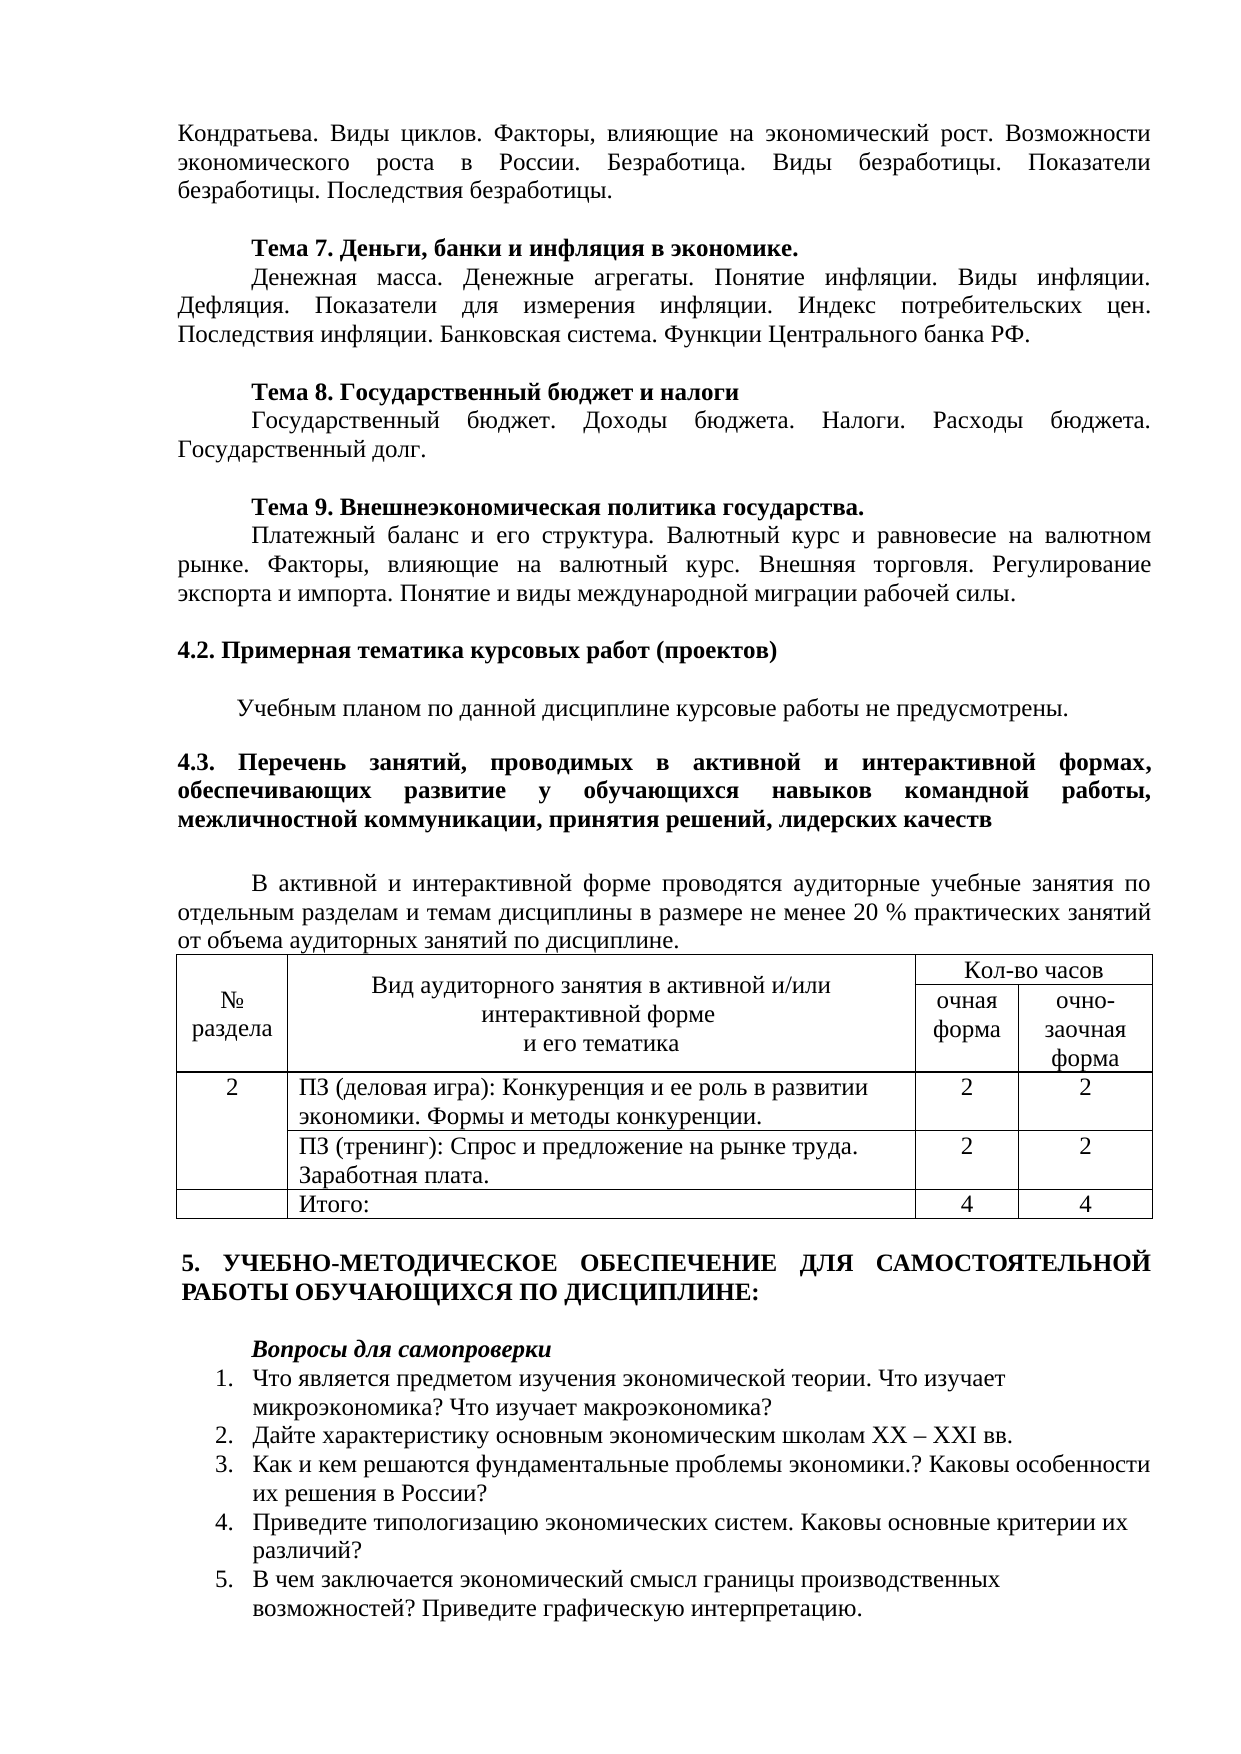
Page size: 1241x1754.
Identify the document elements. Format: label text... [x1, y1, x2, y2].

table_cell ПЗ (деловая игра): Конкуренция и ее роль в развитии экономики. Формы и методы конкуренции. [288, 1073, 915, 1130]
list Приведите типологизацию экономических систем. Каковы основные критерии их различий? [215, 1507, 1152, 1564]
table_cell [177, 1190, 287, 1218]
table_header Кол-во часов [916, 955, 1152, 984]
text Платежный баланс и его структура. Валютный курс и равновесие на валютном рынке. Факторы, влияющие на валютный курс. Внешняя торговля. Регулирование экспорта и импорта. Понятие и виды международной миграции рабочей силы. [177, 521, 1152, 607]
text 4.3. Перечень занятий, проводимых в активной и интерактивной формах, обеспечивающих развитие у обучающихся навыков командной работы, межличностной коммуникации, принятия решений, лидерских качеств [177, 747, 1152, 833]
table_cell Итого: [288, 1190, 915, 1218]
table_header № раздела [177, 955, 287, 1071]
table_cell 2 [916, 1131, 1018, 1188]
text Тема 7. Деньги, банки и инфляция в экономике. [177, 233, 1152, 262]
text Тема 8. Государственный бюджет и налоги [177, 377, 1152, 406]
table_cell 2 [1019, 1131, 1152, 1188]
table_cell 2 [1019, 1073, 1152, 1130]
table_cell 4 [1019, 1190, 1152, 1218]
text Денежная масса. Денежные агрегаты. Понятие инфляции. Виды инфляции. Дефляция. Показатели для измерения инфляции. Индекс потребительских цен. Последствия инфляции. Банковская система. Функции Центрального банка РФ. [177, 262, 1152, 348]
list Дайте характеристику основным экономическим школам XX – XXI вв. [215, 1421, 1152, 1449]
table_cell очно-заочная форма [1019, 985, 1152, 1071]
table_cell 2 [177, 1073, 287, 1188]
text В активной и интерактивной форме проводятся аудиторные учебные занятия по отдельным разделам и темам дисциплины в размере не менее 20 % практических занятий от объема аудиторных занятий по дисциплине. [177, 868, 1152, 954]
table_header Вид аудиторного занятия в активной и/или интерактивной форме и его тематика [288, 955, 915, 1071]
table_cell 4 [916, 1190, 1018, 1218]
text Тема 9. Внешнеэкономическая политика государства. [177, 492, 1152, 521]
text 5. Учебно-методическое обеспечение для самостоятельной работы обучающихся по дисциплине: [181, 1248, 1152, 1306]
text Учебным планом по данной дисциплине курсовые работы не предусмотрены. [177, 693, 1152, 722]
list Как и кем решаются фундаментальные проблемы экономики.? Каковы особенности их решения в России? [215, 1449, 1152, 1507]
list В чем заключается экономический смысл границы производственных возможностей? Приведите графическую интерпретацию. [215, 1564, 1152, 1622]
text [177, 118, 1152, 204]
text 4.2. Примерная тематика курсовых работ (проектов) [177, 636, 1152, 664]
table_cell очная форма [916, 985, 1018, 1071]
table_cell ПЗ (тренинг): Спрос и предложение на рынке труда. Заработная плата. [288, 1131, 915, 1188]
table_cell 2 [916, 1073, 1018, 1130]
text Вопросы для самопроверки [177, 1334, 1152, 1363]
list Что является предметом изучения экономической теории. Что изучает микроэкономика? Что изучает макроэкономика? [215, 1363, 1152, 1421]
text Государственный бюджет. Доходы бюджета. Налоги. Расходы бюджета. Государственный долг. [177, 406, 1152, 463]
